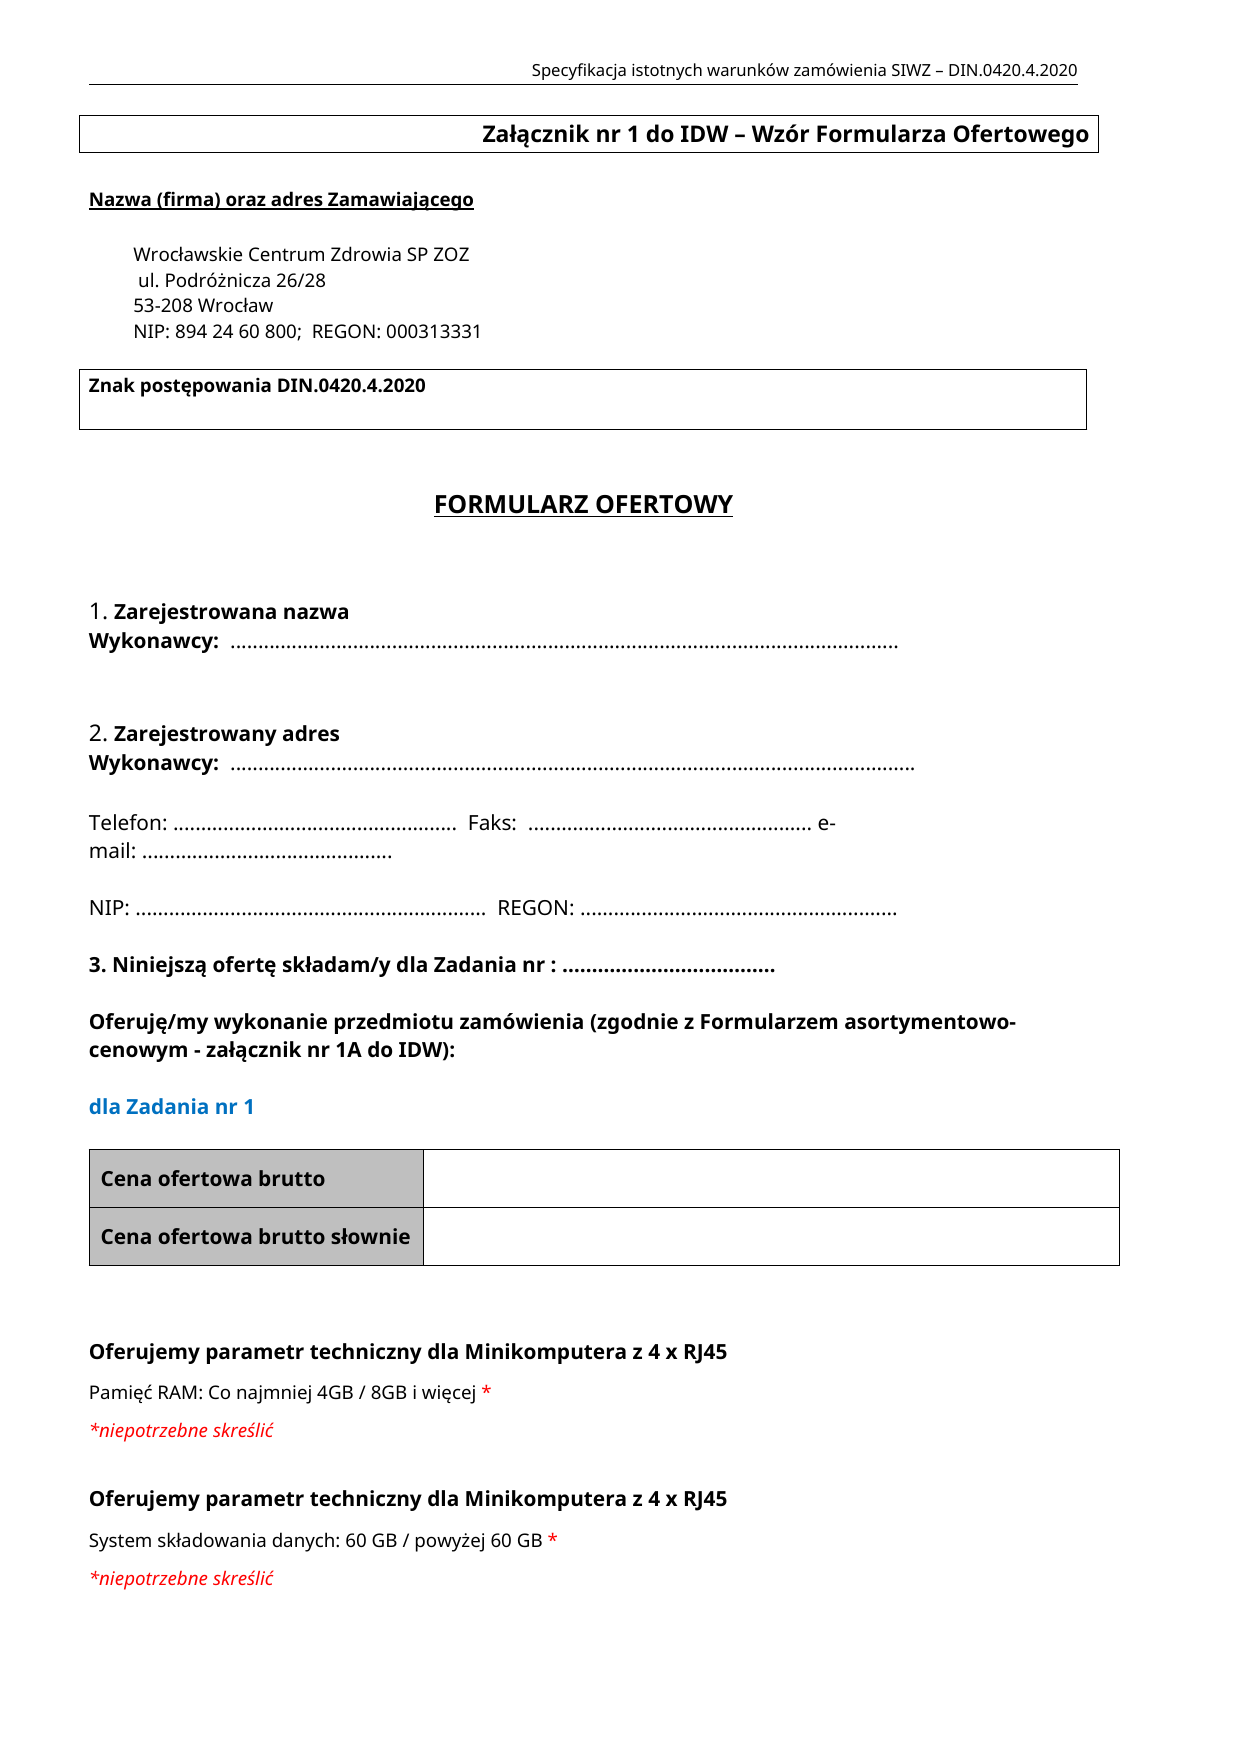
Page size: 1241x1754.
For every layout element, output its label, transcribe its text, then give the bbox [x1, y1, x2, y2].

text 53-208 Wrocław [133, 292, 1089, 318]
text Załącznik nr 1 do IDW – Wzór Formularza Ofertowego [80, 116, 1098, 152]
table_cell Cena ofertowa brutto słownie [90, 1208, 423, 1265]
text Oferujemy parametr techniczny dla Minikomputera z 4 x RJ45 [89, 1484, 1073, 1513]
text 1. Zarejestrowana nazwa Wykonawcy: ........................................................................................................................ [89, 594, 1078, 654]
text Telefon: ................................................... Faks: ................................................... e-mail: ............................................. [89, 808, 1078, 864]
text dla Zadania nr 1 [89, 1092, 1078, 1121]
text Wrocławskie Centrum Zdrowia SP ZOZ [133, 241, 1089, 267]
text NIP: 894 24 60 800; REGON: 000313331 [133, 318, 1089, 343]
text Znak postępowania DIN.0420.4.2020 [80, 370, 1086, 429]
text *niepotrzebne skreślić [89, 1565, 1078, 1591]
text Pamięć RAM: Co najmniej 4GB / 8GB i więcej * [89, 1379, 1078, 1405]
text Oferujemy parametr techniczny dla Minikomputera z 4 x RJ45 [89, 1337, 1073, 1365]
text 3. Niniejszą ofertę składam/y dla Zadania nr : ……………………………… [89, 950, 1078, 978]
text System składowania danych: 60 GB / powyżej 60 GB * [89, 1527, 1078, 1552]
table_header [424, 1150, 1119, 1207]
table_header Cena ofertowa brutto [90, 1150, 423, 1207]
table_cell [424, 1208, 1119, 1265]
text *niepotrzebne skreślić [89, 1418, 1078, 1443]
text NIP: ............................................................... REGON: ......................................................... [89, 893, 1078, 921]
text 2. Zarejestrowany adres Wykonawcy: ........................................................................................................................... [89, 717, 1078, 776]
text ul. Podróżnicza 26/28 [133, 267, 1089, 292]
text Oferuję/my wykonanie przedmiotu zamówienia (zgodnie z Formularzem asortymentowo-cenowym - załącznik nr 1A do IDW): [89, 1007, 1078, 1064]
text FORMULARZ OFERTOWY [89, 487, 1078, 521]
text Nazwa (firma) oraz adres Zamawiającego [89, 187, 1089, 212]
